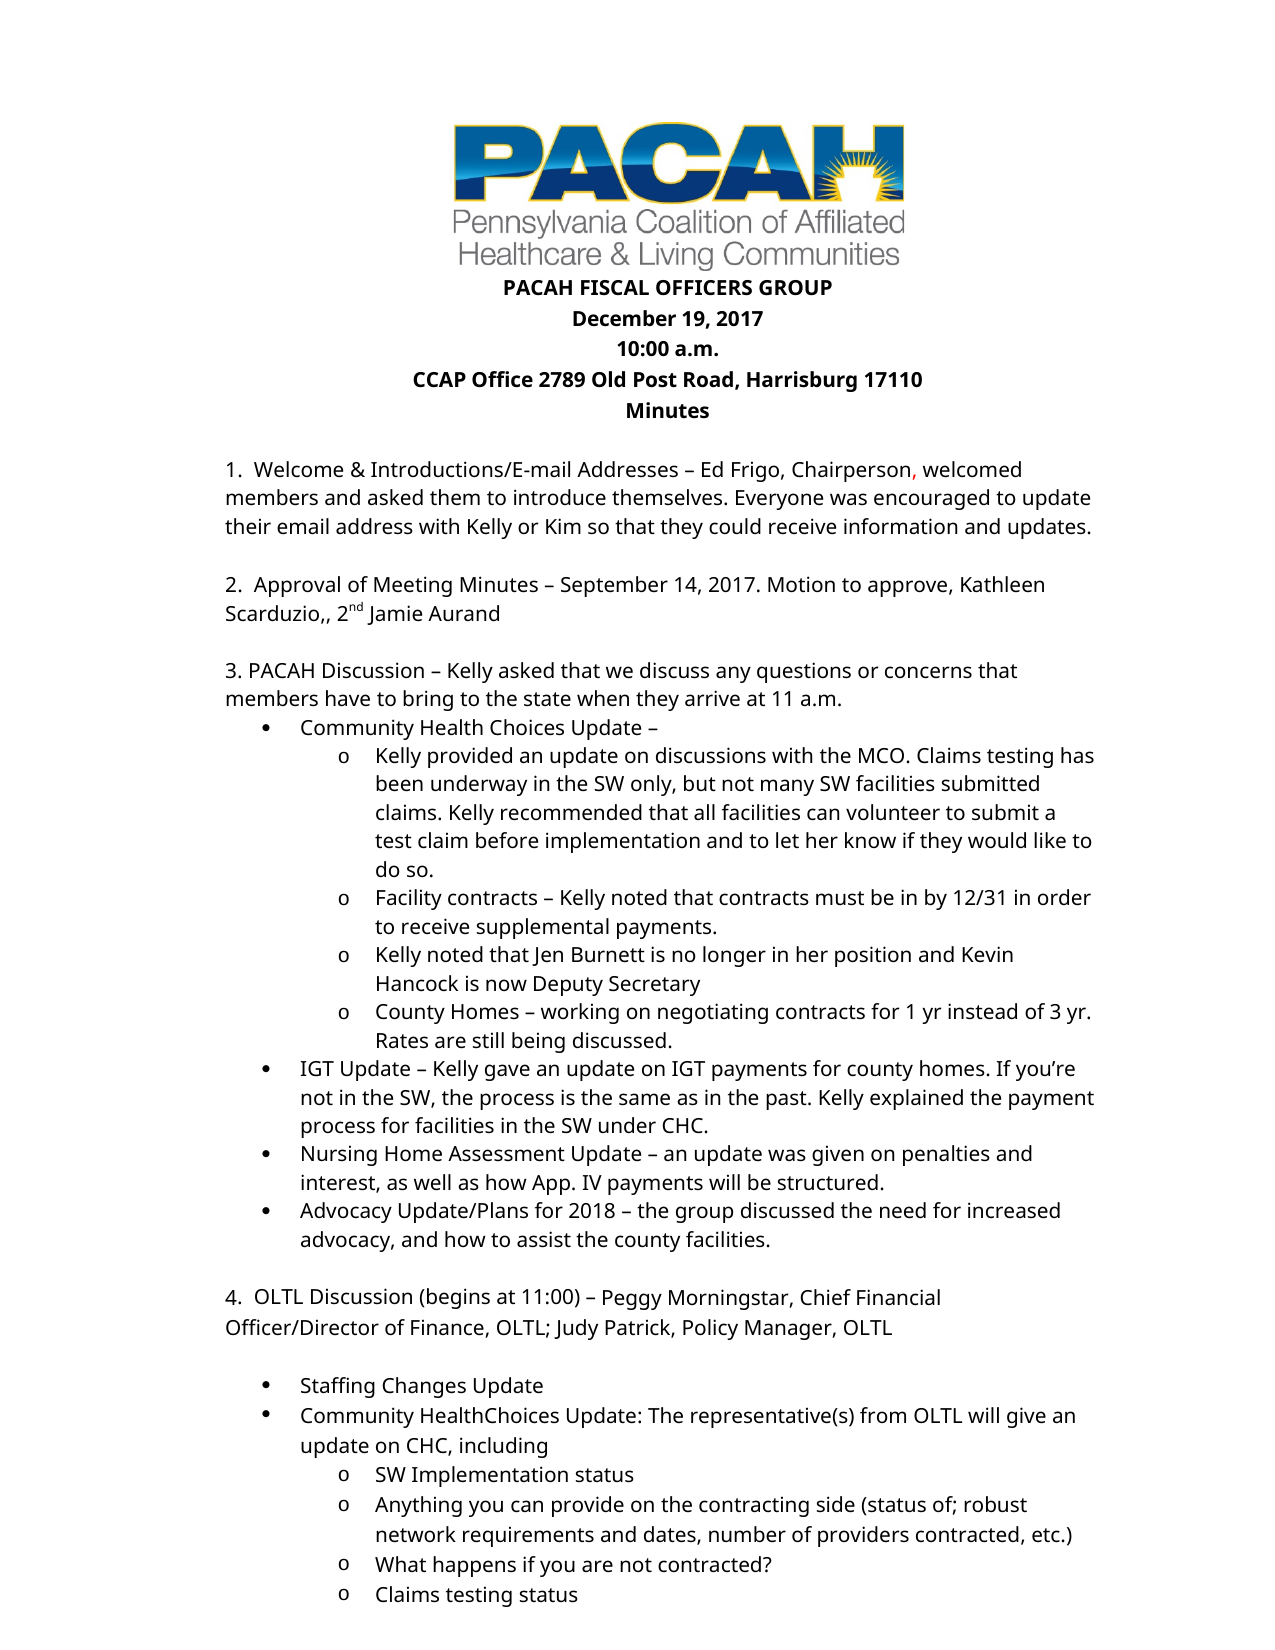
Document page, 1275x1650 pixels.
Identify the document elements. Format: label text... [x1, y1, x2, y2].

list Facility contracts – Kelly noted that contracts must be in by 12/31 in order to receive supplemental payments. [337, 883, 1098, 940]
text PACAH FISCAL OFFICERS GROUP [329, 273, 1006, 301]
list County Homes – working on negotiating contracts for 1 yr instead of 3 yr. Rates are still being discussed. [337, 997, 1098, 1054]
list Staffing Changes Update [262, 1370, 1098, 1399]
text 1. Welcome & Introductions/E-mail Addresses – Ed Frigo, Chairperson, welcomed members and asked them to introduce themselves. Everyone was encouraged to update their email address with Kelly or Kim so that they could receive information and updates. [225, 455, 1098, 540]
picture [453, 122, 905, 271]
list IGT Update – Kelly gave an update on IGT payments for county homes. If you’re not in the SW, the process is the same as in the past. Kelly explained the payment process for facilities in the SW under CHC. [262, 1054, 1098, 1139]
list Claims testing status [337, 1578, 1098, 1608]
list Nursing Home Assessment Update – an update was given on penalties and interest, as well as how App. IV payments will be structured. [262, 1139, 1098, 1196]
text 10:00 a.m. [288, 334, 1006, 363]
text 4. OLTL Discussion (begins at 11:00) – Peggy Morningstar, Chief Financial Officer/Director of Finance, OLTL; Judy Patrick, Policy Manager, OLTL [225, 1282, 1098, 1341]
list Anything you can provide on the contracting side (status of; robust network requirements and dates, number of providers contracted, etc.) [337, 1489, 1098, 1548]
list Kelly provided an update on discussions with the MCO. Claims testing has been underway in the SW only, but not many SW facilities submitted claims. Kelly recommended that all facilities can volunteer to submit a test claim before implementation and to let her know if they would like to do so. [337, 741, 1098, 883]
text 3. PACAH Discussion – Kelly asked that we discuss any questions or concerns that members have to bring to the state when they arrive at 11 a.m. [225, 656, 1098, 713]
list Community Health Choices Update – [262, 713, 1098, 741]
text 2. Approval of Meeting Minutes – September 14, 2017. Motion to approve, Kathleen Scarduzio,, 2nd Jamie Aurand [225, 570, 1098, 627]
list Advocacy Update/Plans for 2018 – the group discussed the need for increased advocacy, and how to assist the county facilities. [262, 1196, 1098, 1253]
text CCAP Office 2789 Old Post Road, Harrisburg 17110 [288, 365, 1006, 394]
list SW Implementation status [337, 1459, 1098, 1489]
text December 19, 2017 [329, 304, 1006, 332]
list What happens if you are not contracted? [337, 1548, 1098, 1578]
list Community HealthChoices Update: The representative(s) from OLTL will give an update on CHC, including [262, 1399, 1098, 1459]
text Minutes [288, 396, 1006, 424]
list Kelly noted that Jen Burnett is no longer in her position and Kevin Hancock is now Deputy Secretary [337, 940, 1098, 997]
